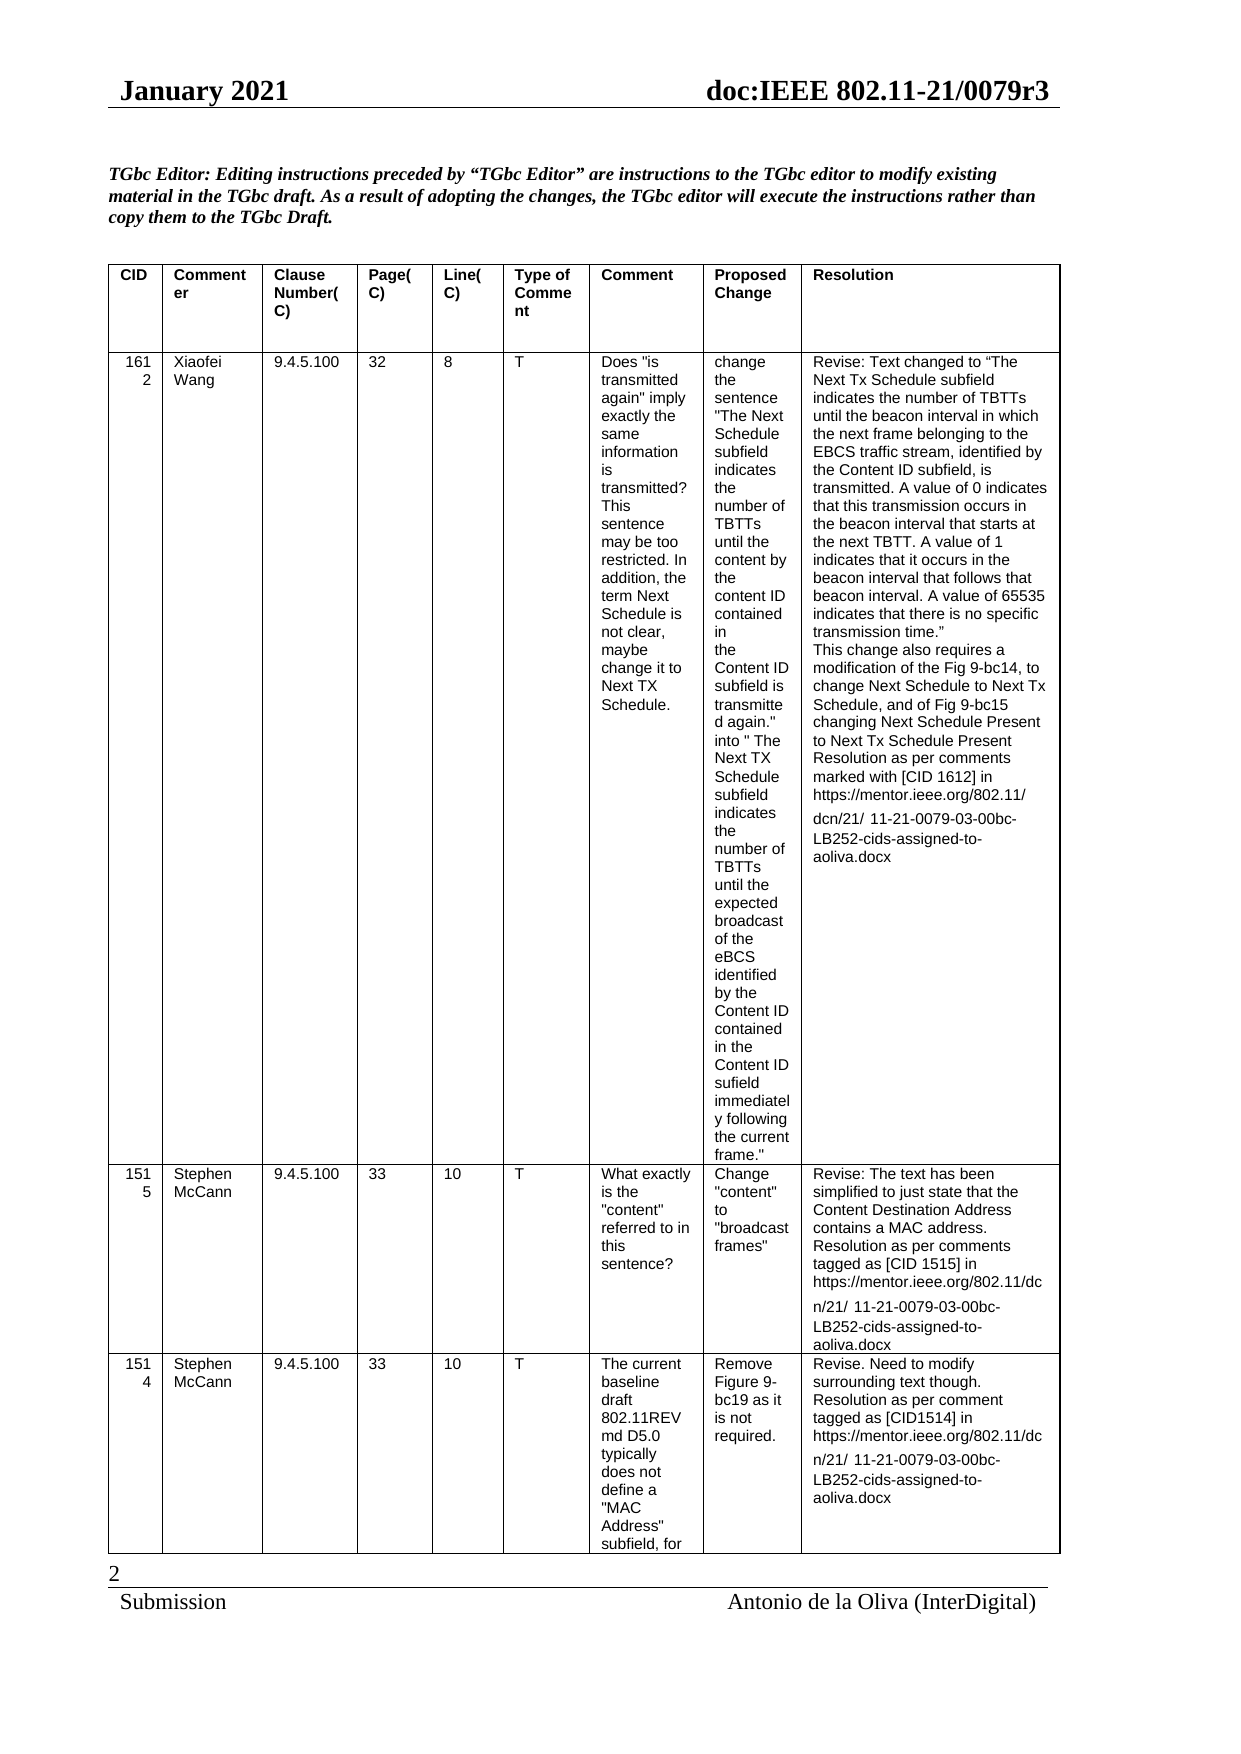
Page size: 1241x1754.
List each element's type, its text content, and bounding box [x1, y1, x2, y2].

table_cell 9.4.5.100 [263, 353, 357, 1164]
table_cell T [504, 1165, 589, 1353]
table_cell Stephen McCann [163, 1354, 262, 1553]
text TGbc Editor: Editing instructions preceded by “TGbc Editor” are instructions to the TGbc editor to modify existing material in the TGbc draft. As a result of adopting the changes, the TGbc editor will execute the instructions rather than copy them to the TGbc Draft. [108, 163, 1061, 228]
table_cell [704, 1354, 801, 1553]
table_cell T [504, 1354, 589, 1553]
table_header Comment [590, 265, 703, 352]
table_cell Change "content" to "broadcast frames" [704, 1165, 801, 1353]
table_cell Stephen McCann [163, 1165, 262, 1353]
table_cell 9.4.5.100 [263, 1354, 357, 1553]
table_header Resolution [802, 265, 1059, 352]
table_cell 33 [358, 1354, 432, 1553]
table_header Type of Comment [504, 265, 589, 352]
table_cell Xiaofei Wang [163, 353, 262, 1164]
table_cell 10 [433, 1165, 503, 1353]
table_header CID [109, 265, 162, 352]
table_header Proposed Change [704, 265, 801, 352]
table_cell Does "is transmitted again" imply exactly the same information is transmitted? This sentence may be too restricted. In addition, the term Next Schedule is not clear, maybe change it to Next TX Schedule. [590, 353, 703, 1164]
table_header Line(C) [433, 265, 503, 352]
table_cell 32 [358, 353, 432, 1164]
table_cell 10 [433, 1354, 503, 1553]
table_cell 1515 [109, 1165, 162, 1353]
table_cell 8 [433, 353, 503, 1164]
table_cell 1612 [109, 353, 162, 1164]
table_header Page(C) [358, 265, 432, 352]
table_header Clause Number(C) [263, 265, 357, 352]
table_header Commenter [163, 265, 262, 352]
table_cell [590, 1354, 703, 1553]
table_cell change the sentence "The Next Schedule subfield indicates the number of TBTTs until the content by the content ID contained in the Content ID subfield is transmitted again." into " The Next TX Schedule subfield indicates the number of TBTTs until the expected broadcast of the eBCS identified by the Content ID contained in the Content ID sufield immediately following the current frame." [704, 353, 801, 1164]
table_cell 1514 [109, 1354, 162, 1553]
table_cell T [504, 353, 589, 1164]
table_cell What exactly is the "content" referred to in this sentence? [590, 1165, 703, 1353]
table_cell 33 [358, 1165, 432, 1353]
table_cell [802, 1354, 1059, 1553]
table_cell Revise: Text changed to “The Next Tx Schedule subfield indicates the number of TBTTs until the beacon interval in which the next frame belonging to the EBCS traffic stream, identified by the Content ID subfield, is transmitted. A value of 0 indicates that this transmission occurs in the beacon interval that starts at the next TBTT. A value of 1 indicates that it occurs in the beacon interval that follows that beacon interval. A value of 65535 indicates that there is no specific transmission time.” This change also requires a modification of the Fig 9-bc14, to change Next Schedule to Next Tx Schedule, and of Fig 9-bc15 changing Next Schedule Present to Next Tx Schedule Present Resolution as per comments marked with [CID 1612] in https://mentor.ieee.org/802.11/dcn/21/ 11-21-0079-03-00bc-LB252-cids-assigned-to-aoliva.docx [802, 353, 1059, 1164]
table_cell Revise: The text has been simplified to just state that the Content Destination Address contains a MAC address. Resolution as per comments tagged as [CID 1515] in https://mentor.ieee.org/802.11/dcn/21/ 11-21-0079-03-00bc-LB252-cids-assigned-to-aoliva.docx [802, 1165, 1059, 1353]
table_cell 9.4.5.100 [263, 1165, 357, 1353]
